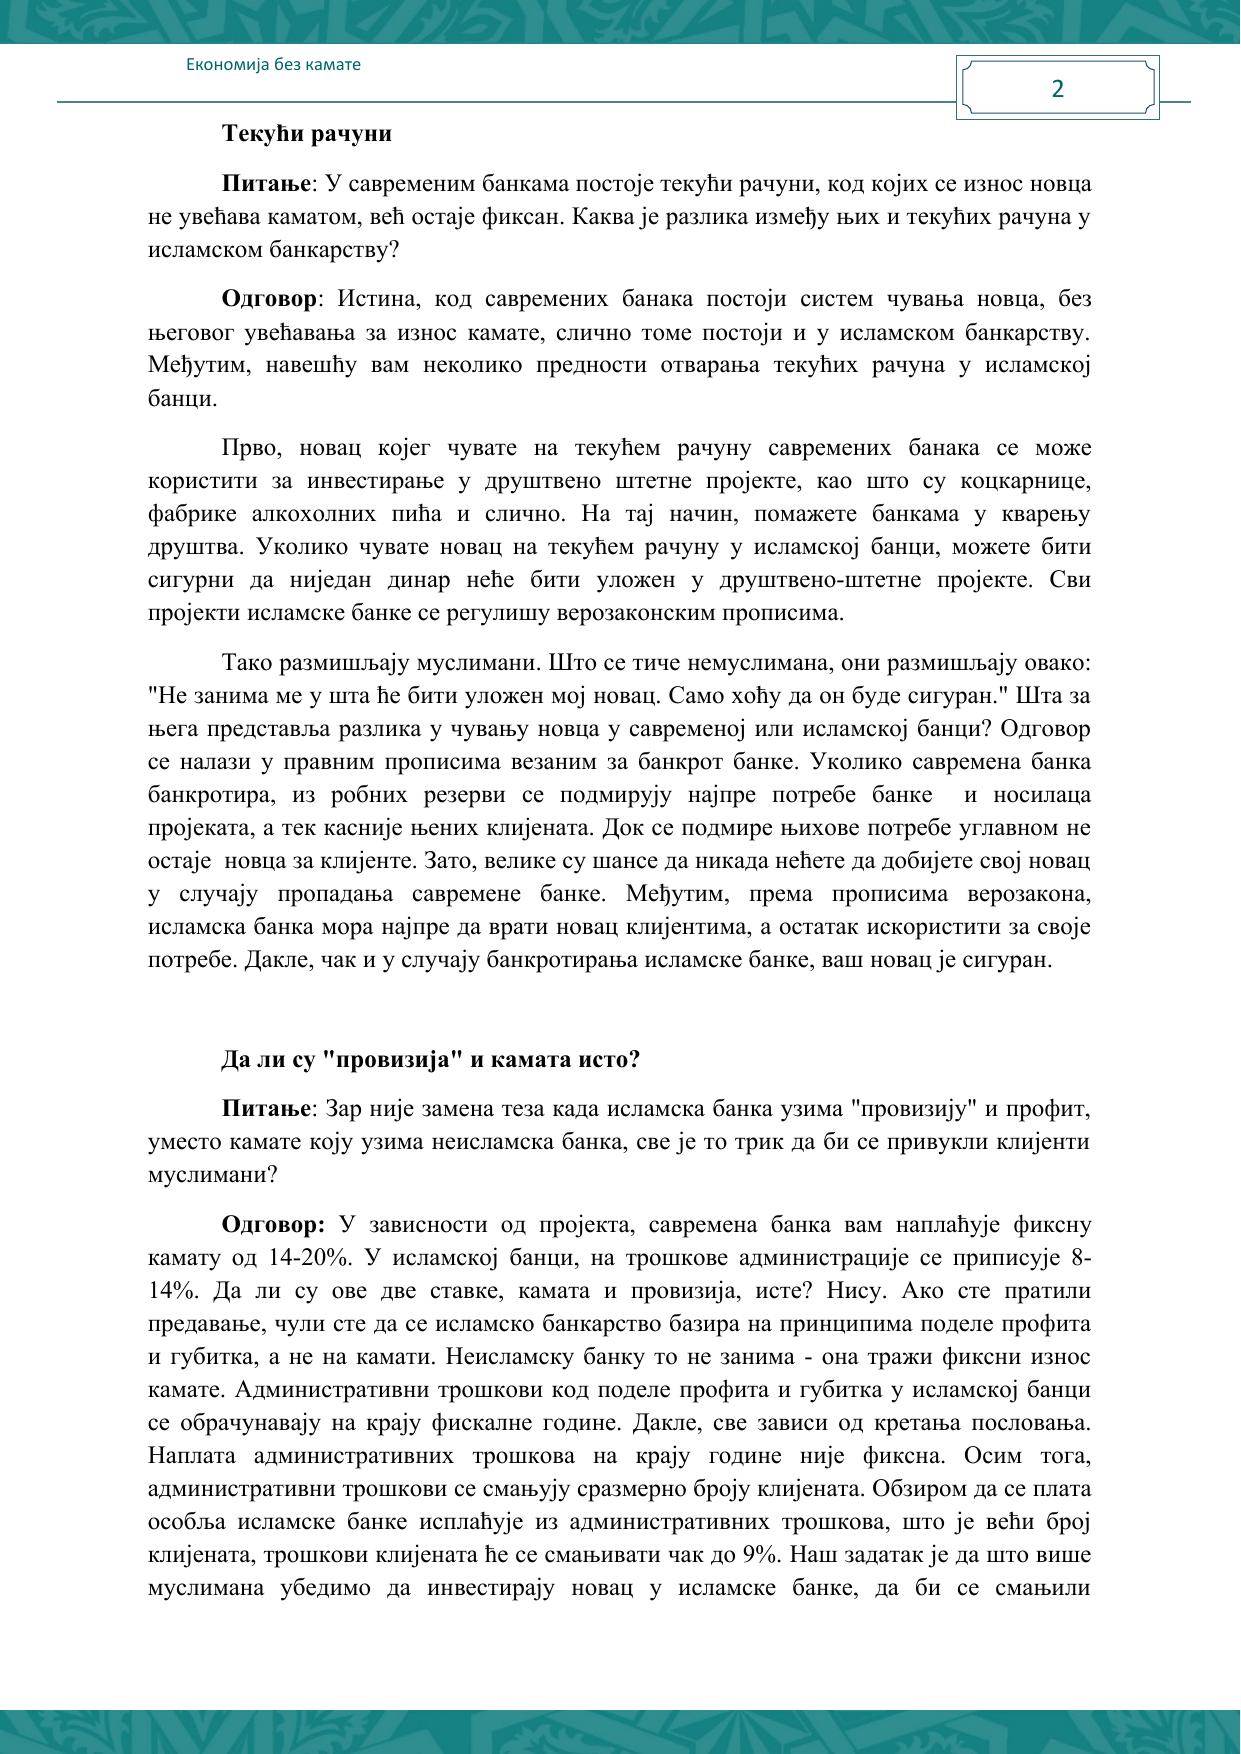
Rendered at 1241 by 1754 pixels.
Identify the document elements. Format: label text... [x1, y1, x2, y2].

picture [0, 0, 1240, 44]
text Питање: У савременим банкама постоје текући рачуни, код којих се износ новца не увећава каматом, већ остаје фиксан. Каква је разлика између њих и текућих рачуна у исламском банкарству? [148, 168, 1092, 263]
text Прво, новац којег чувате на текућем рачуну савремених банака се може користити за инвестирање у друштвено штетне пројекте, као што су коцкарнице, фабрике алкохолних пића и слично. На тај начин, помажете банкама у кварењу друштва. Уколико чувате новац на текућем рачуну у исламској банци, можете бити сигурни да ниједан динар неће бити уложен у друштвено-штетне пројекте. Сви пројекти исламске банке се регулишу верозаконским прописима. [148, 432, 1092, 626]
text Текући рачуни [148, 118, 1092, 147]
text Питање: Зар није замена теза када исламска банка узима "провизију" и профит, уместо камате коју узима неисламска банка, све је то трик да би се привукли клијенти муслимани? [148, 1093, 1092, 1188]
text Тако размишљају муслимани. Што се тиче немуслимана, они размишљају овако: "Не занима ме у шта ће бити уложен мој новац. Само хоћу да он буде сигуран." Шта за њега представља разлика у чувању новца у савременој или исламској банци? Одговор се налази у правним прописима везаним за банкрот банке. Уколико савремена банка банкротира, из робних резерви се подмирују најпре потребе банке и носилаца пројеката, а тек касније њених клијената. Док се подмире њихове потребе углавном не остаје новца за клијенте. Зато, велике су шансе да никада нећете да добијете свој новац у случају пропадања савремене банке. Међутим, према прописима верозакона, исламска банка мора најпре да врати новац клијентима, а остатак искористити за своје потребе. Дакле, чак и у случају банкротирања исламске банке, ваш новац је сигуран. [148, 647, 1092, 973]
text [148, 1209, 1092, 1601]
text Да ли су "провизија" и камата исто? [148, 1044, 1092, 1072]
text Одговор: Истина, код савремених банака постоји систем чувања новца, без његовог увећавања за износ камате, слично томе постоји и у исламском банкарству. Међутим, навешћу вам неколико предности отварања текућих рачуна у исламској банци. [148, 283, 1092, 411]
picture [0, 1710, 1241, 1754]
